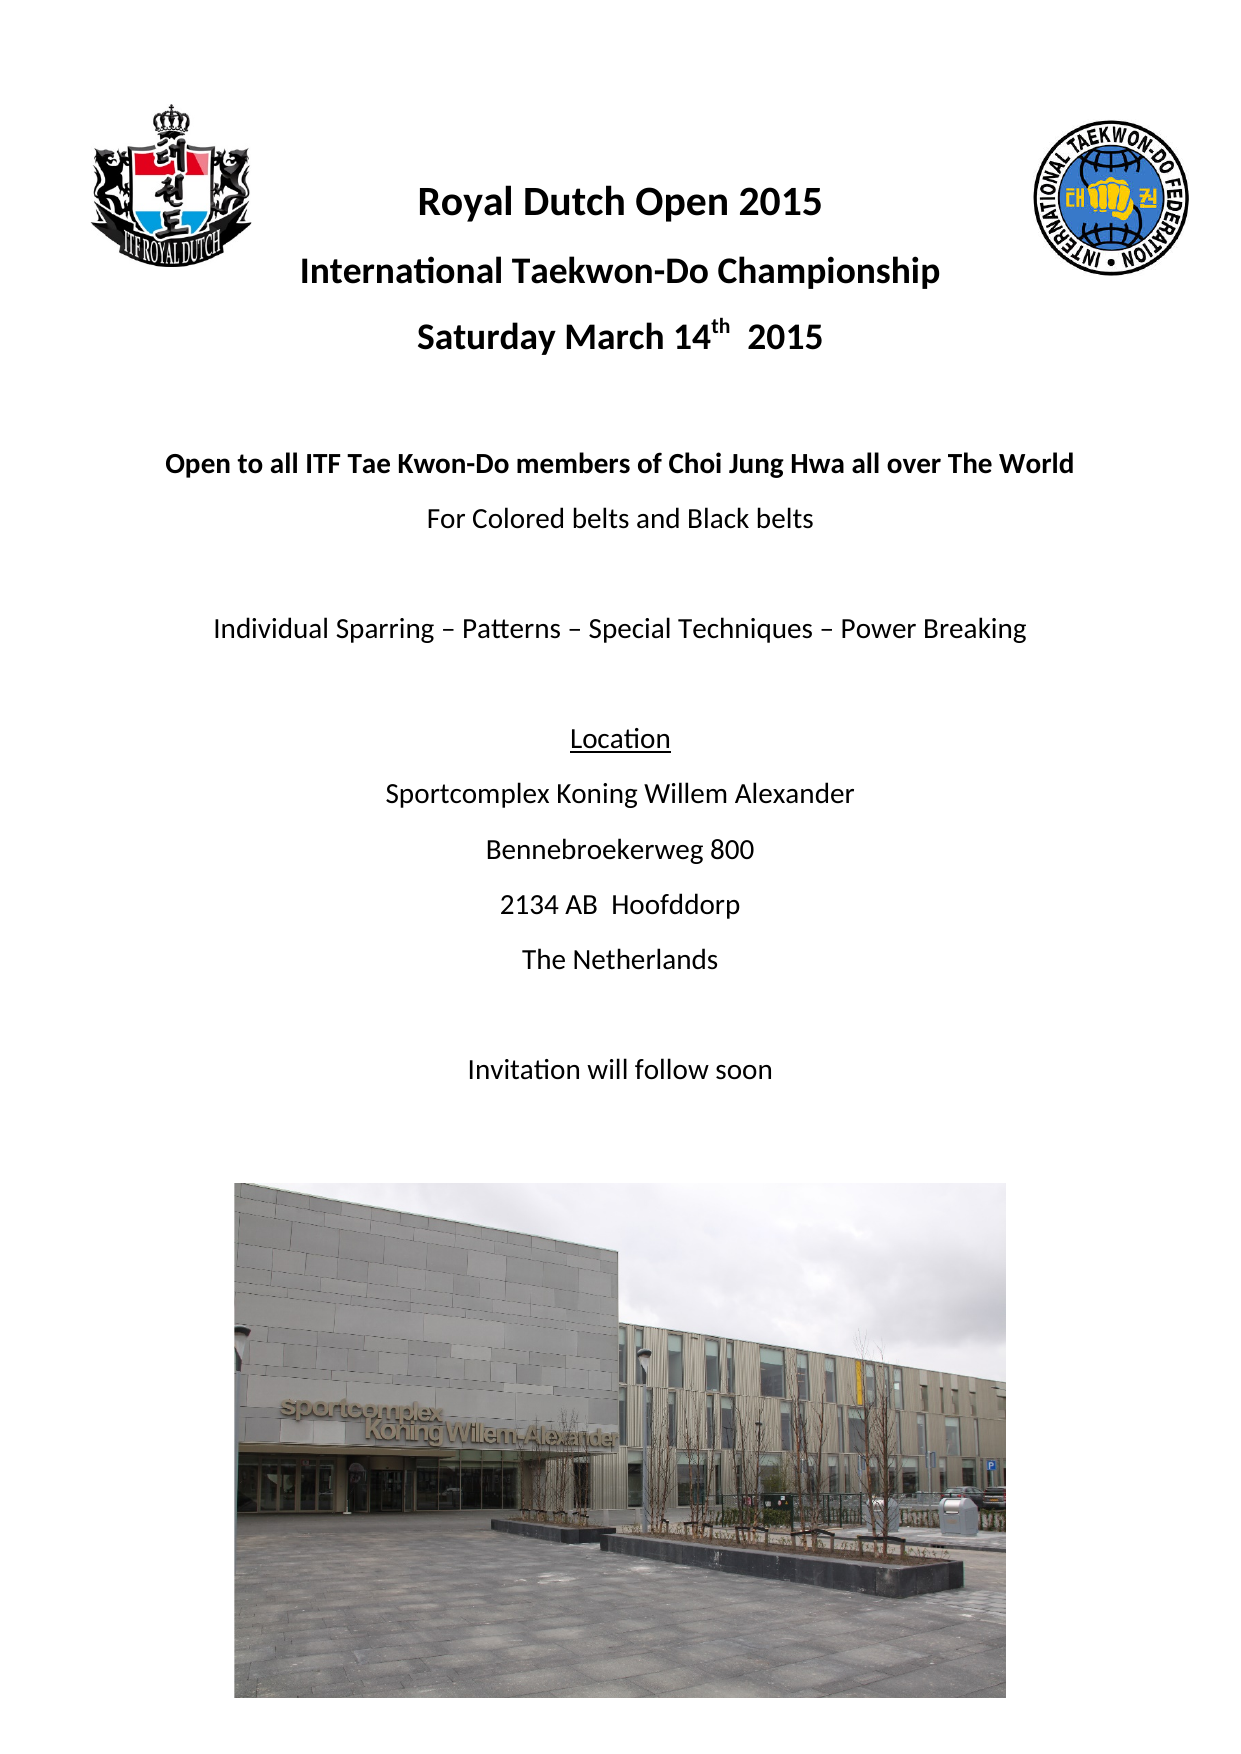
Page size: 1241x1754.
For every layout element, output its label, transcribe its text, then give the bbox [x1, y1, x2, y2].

text Individual Sparring – Patterns – Special Techniques – Power Breaking [148, 610, 1093, 646]
text International Taekwon-Do Championship [148, 247, 1093, 292]
text Saturday March 14th 2015 [148, 313, 1093, 358]
text Sportcomplex Koning Willem Alexander [148, 776, 1093, 811]
text Location [148, 721, 1093, 756]
picture [1032, 119, 1189, 276]
text For Colored belts and Black belts [148, 500, 1093, 536]
text Royal Dutch Open 2015 [252, 175, 1032, 226]
text Open to all ITF Tae Kwon-Do members of Choi Jung Hwa all over The World [148, 445, 1093, 481]
text 2134 AB Hoofddorp [148, 886, 1093, 921]
text Bennebroekerweg 800 [148, 831, 1093, 866]
picture [90, 104, 252, 267]
picture [234, 1183, 1006, 1698]
text Invitation will follow soon [148, 1051, 1093, 1087]
text The Netherlands [148, 941, 1093, 977]
